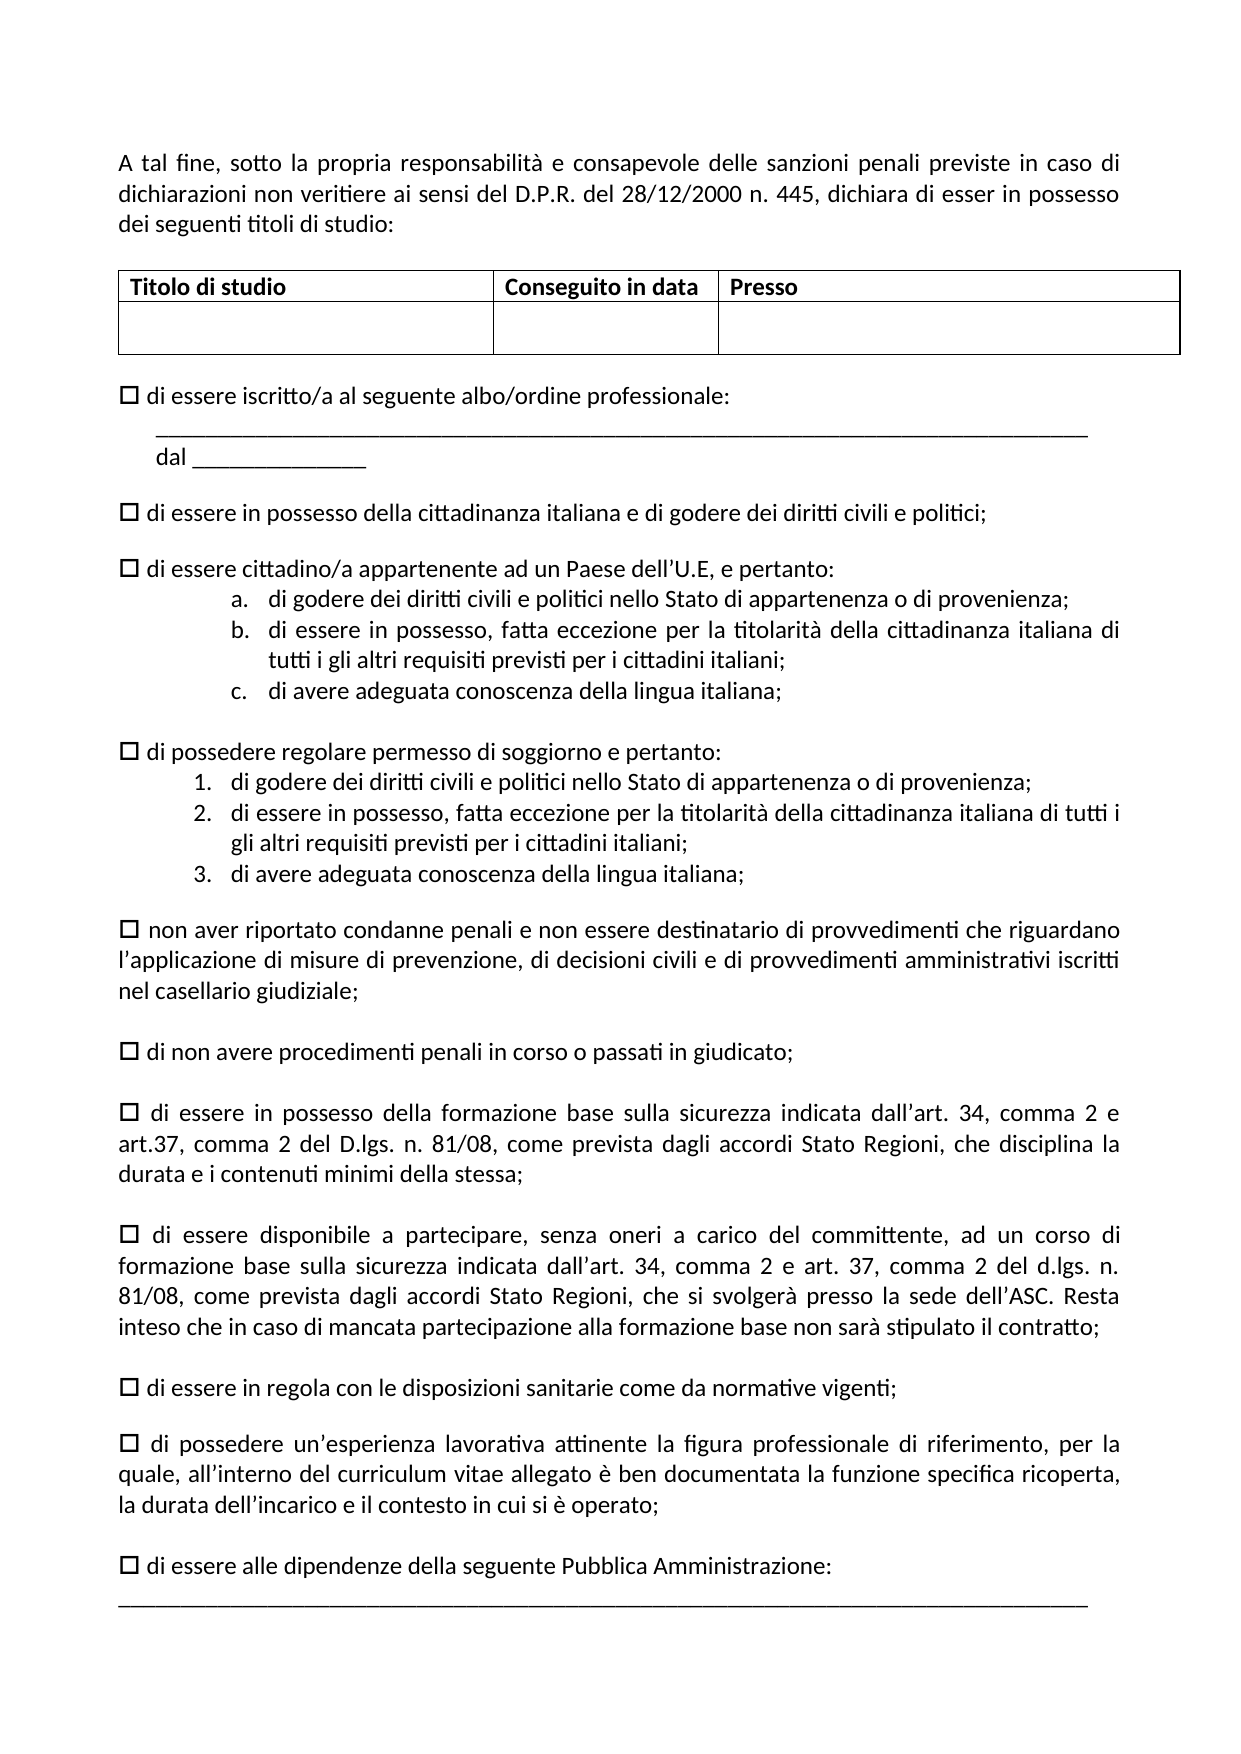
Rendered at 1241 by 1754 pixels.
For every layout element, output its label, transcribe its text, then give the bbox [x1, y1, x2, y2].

list di avere adeguata conoscenza della lingua italiana; [231, 675, 1122, 706]
table_header Conseguito in data [494, 271, 718, 301]
list di avere adeguata conoscenza della lingua italiana; [193, 858, 1122, 889]
text di non avere procedimenti penali in corso o passati in giudicato; [118, 1036, 1122, 1067]
text di possedere un’esperienza lavorativa attinente la figura professionale di riferimento, per la quale, all’interno del curriculum vitae allegato è ben documentata la funzione specifica ricoperta, la durata dell’incarico e il contesto in cui si è operato; [118, 1428, 1122, 1519]
table_header Presso [719, 271, 1179, 301]
text di essere in regola con le disposizioni sanitarie come da normative vigenti; [118, 1372, 1122, 1402]
table_cell [494, 302, 718, 353]
text di essere alle dipendenze della seguente Pubblica Amministrazione: [118, 1550, 1122, 1580]
table_cell [119, 302, 493, 353]
text A tal fine, sotto la propria responsabilità e consapevole delle sanzioni penali previste in caso di dichiarazioni non veritiere ai sensi del D.P.R. del 28/12/2000 n. 445, dichiara di esser in possesso dei seguenti titoli di studio: [118, 148, 1122, 239]
list di essere in possesso, fatta eccezione per la titolarità della cittadinanza italiana di tutti i gli altri requisiti previsti per i cittadini italiani; [231, 614, 1122, 675]
text di essere disponibile a partecipare, senza oneri a carico del committente, ad un corso di formazione base sulla sicurezza indicata dall’art. 34, comma 2 e art. 37, comma 2 del d.lgs. n. 81/08, come prevista dagli accordi Stato Regioni, che si svolgerà presso la sede dell’ASC. Resta inteso che in caso di mancata partecipazione alla formazione base non sarà stipulato il contratto; [118, 1219, 1122, 1341]
text di essere in possesso della cittadinanza italiana e di godere dei diritti civili e politici; [118, 497, 1122, 527]
text di essere cittadino/a appartenente ad un Paese dell’U.E, e pertanto: [118, 553, 1122, 583]
text di possedere regolare permesso di soggiorno e pertanto: [118, 736, 1122, 767]
table_cell [719, 302, 1179, 353]
table_header Titolo di studio [119, 271, 493, 301]
text di essere in possesso della formazione base sulla sicurezza indicata dall’art. 34, comma 2 e art.37, comma 2 del D.lgs. n. 81/08, come prevista dagli accordi Stato Regioni, che disciplina la durata e i contenuti minimi della stessa; [118, 1097, 1122, 1189]
text ___________________________________________________________________________ dal ______________ [156, 411, 1122, 472]
list di godere dei diritti civili e politici nello Stato di appartenenza o di provenienza; [231, 583, 1122, 614]
list di godere dei diritti civili e politici nello Stato di appartenenza o di provenienza; [193, 767, 1122, 797]
list di essere in possesso, fatta eccezione per la titolarità della cittadinanza italiana di tutti i gli altri requisiti previsti per i cittadini italiani; [193, 797, 1122, 858]
text non aver riportato condanne penali e non essere destinatario di provvedimenti che riguardano l’applicazione di misure di prevenzione, di decisioni civili e di provvedimenti amministrativi iscritti nel casellario giudiziale; [118, 914, 1122, 1006]
text ______________________________________________________________________________ [118, 1580, 1122, 1611]
text di essere iscritto/a al seguente albo/ordine professionale: [118, 380, 1122, 411]
